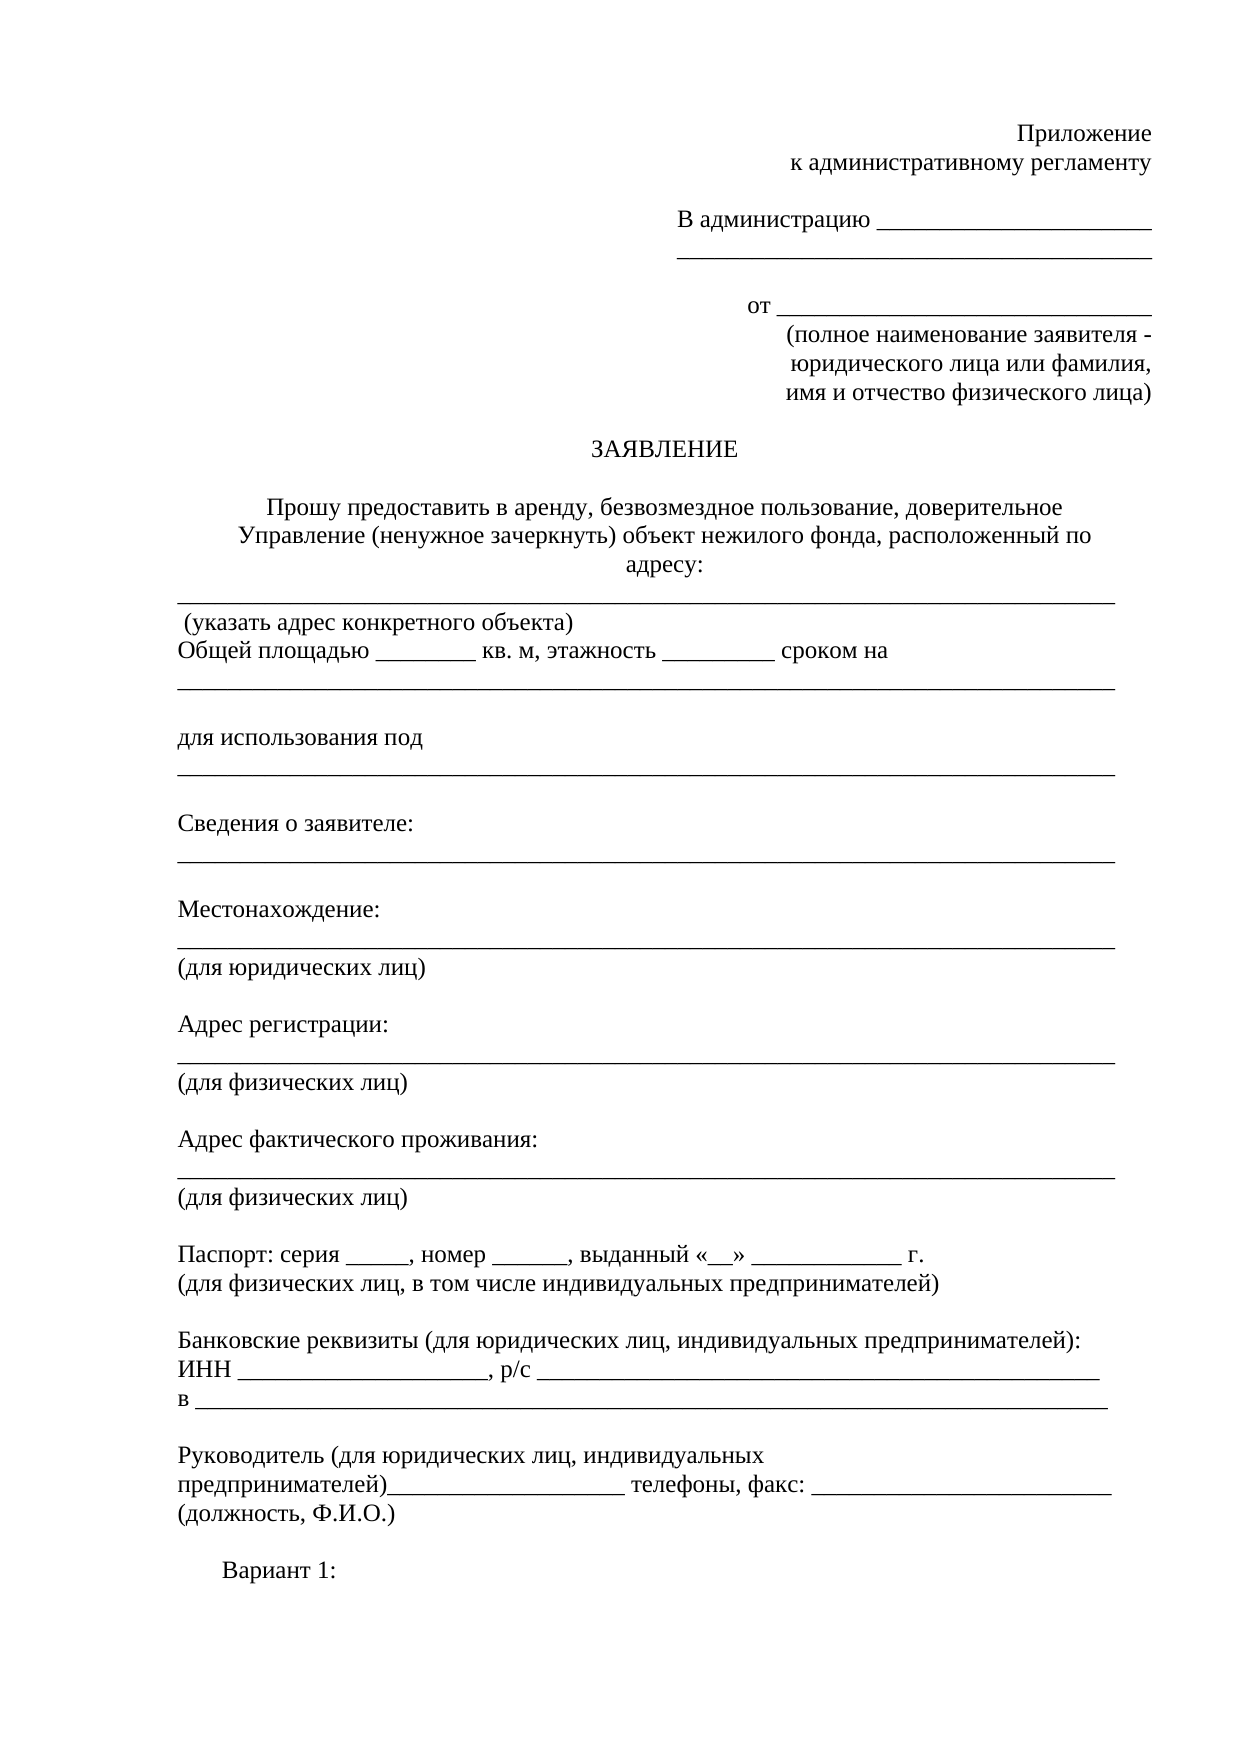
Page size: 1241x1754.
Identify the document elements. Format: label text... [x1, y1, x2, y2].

text Управление (ненужное зачеркнуть) объект нежилого фонда, расположенный по [177, 521, 1152, 549]
text В администрацию ______________________ [177, 204, 1152, 233]
text ___________________________________________________________________________ [177, 1153, 1152, 1182]
text (для юридических лиц) [177, 952, 1152, 981]
text Общей площадью ________ кв. м, этажность _________ сроком на [177, 636, 1152, 664]
text Руководитель (для юридических лиц, индивидуальных предпринимателей)___________________ телефоны, факс: ________________________ [177, 1441, 1152, 1498]
text (указать адрес конкретного объекта) [177, 607, 1152, 636]
text Сведения о заявителе: [177, 808, 1152, 837]
text ИНН ____________________, р/с _____________________________________________ [177, 1354, 1152, 1383]
text (для физических лиц) [177, 1182, 1152, 1211]
text ___________________________________________________________________________ [177, 837, 1152, 866]
text Адрес регистрации: [177, 1009, 1152, 1038]
text (для физических лиц) [177, 1067, 1152, 1096]
text имя и отчество физического лица) [177, 377, 1152, 406]
text Адрес фактического проживания: [177, 1124, 1152, 1153]
text ______________________________________ [177, 233, 1152, 262]
text (должность, Ф.И.О.) [177, 1498, 1152, 1527]
text адресу: [177, 549, 1152, 578]
text Местонахождение: [177, 894, 1152, 923]
text ЗАЯВЛЕНИЕ [177, 434, 1152, 463]
text к административному регламенту [177, 147, 1152, 176]
text юридического лица или фамилия, [177, 348, 1152, 377]
text от ______________________________ [177, 291, 1152, 319]
text (для физических лиц, в том числе индивидуальных предпринимателей) [177, 1268, 1152, 1297]
text ___________________________________________________________________________ [177, 578, 1152, 607]
text для использования под [177, 722, 1152, 751]
text (полное наименование заявителя - [177, 319, 1152, 348]
text Прошу предоставить в аренду, безвозмездное пользование, доверительное [177, 492, 1152, 521]
text Вариант 1: [177, 1556, 1152, 1584]
text Приложение [177, 118, 1152, 147]
text Банковские реквизиты (для юридических лиц, индивидуальных предпринимателей): [177, 1326, 1152, 1354]
text ___________________________________________________________________________ [177, 1038, 1152, 1067]
text ___________________________________________________________________________ [177, 923, 1152, 952]
text в _________________________________________________________________________ [177, 1383, 1152, 1412]
text Паспорт: серия _____, номер ______, выданный «__» ____________ г. [177, 1239, 1152, 1268]
text ___________________________________________________________________________ [177, 751, 1152, 779]
text ___________________________________________________________________________ [177, 664, 1152, 693]
